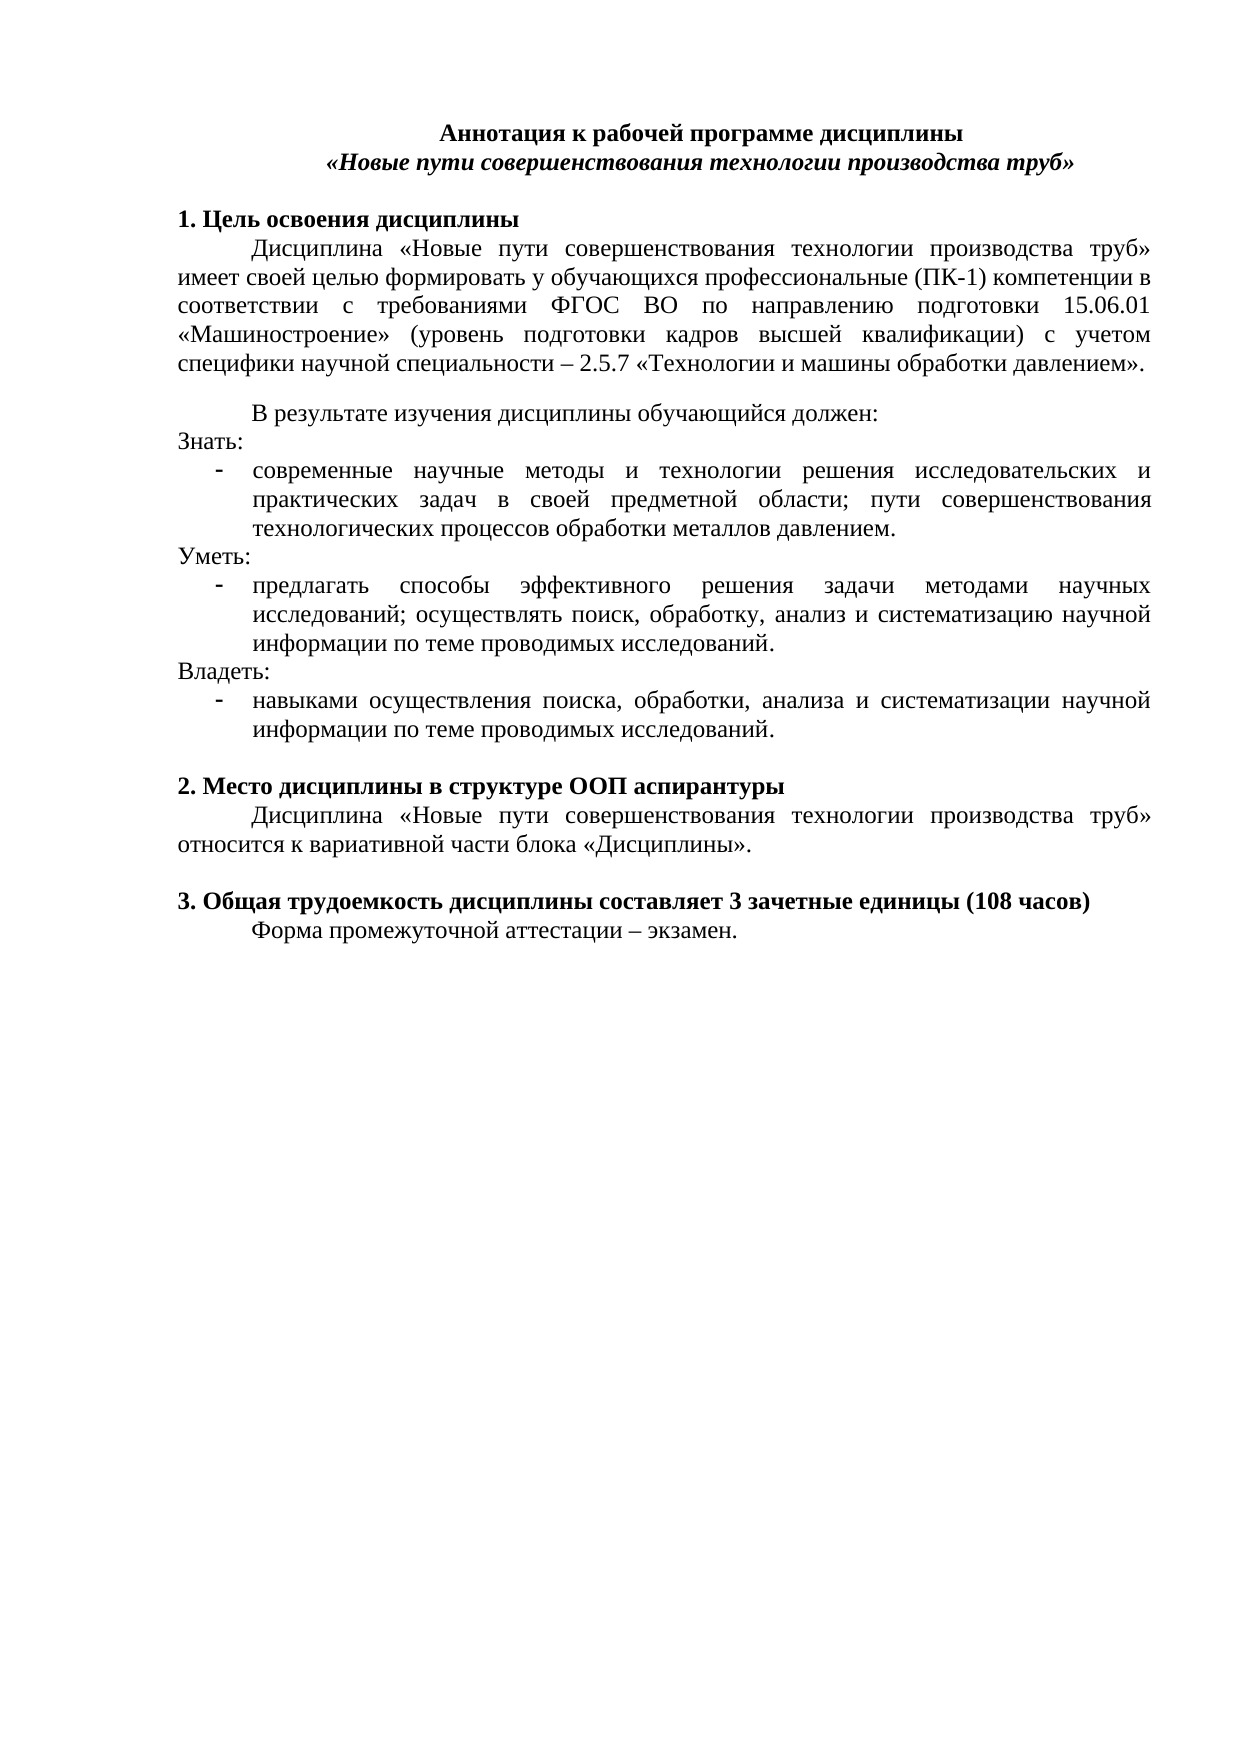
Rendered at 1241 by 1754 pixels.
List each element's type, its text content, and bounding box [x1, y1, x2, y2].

list современные научные методы и технологии решения исследовательских и практических задач в своей предметной области; пути совершенствования технологических процессов обработки металлов давлением. [215, 455, 1152, 541]
text В результате изучения дисциплины обучающийся должен: [177, 398, 1152, 426]
text 1. Цель освоения дисциплины [177, 204, 1152, 233]
list предлагать способы эффективного решения задачи методами научных исследований; осуществлять поиск, обработку, анализ и систематизацию научной информации по теме проводимых исследований. [215, 570, 1152, 656]
list навыками осуществления поиска, обработки, анализа и систематизации научной информации по теме проводимых исследований. [215, 685, 1152, 743]
text 3. Общая трудоемкость дисциплины составляет 3 зачетные единицы (108 часов) [177, 886, 1152, 915]
text Дисциплина «Новые пути совершенствования технологии производства труб» имеет своей целью формировать у обучающихся профессиональные (ПК-1) компетенции в соответствии с требованиями ФГОС ВО по направлению подготовки 15.06.01 «Машиностроение» (уровень подготовки кадров высшей квалификации) с учетом специфики научной специальности – 2.5.7 «Технологии и машины обработки давлением». [177, 233, 1152, 377]
text Аннотация к рабочей программе дисциплины [177, 118, 1152, 147]
text Дисциплина «Новые пути совершенствования технологии производства труб» относится к вариативной части блока «Дисциплины». [177, 800, 1152, 858]
text Уметь: [177, 541, 1152, 570]
text Форма промежуточной аттестации – экзамен. [177, 915, 1152, 944]
text «Новые пути совершенствования технологии производства труб» [177, 147, 1152, 176]
text Знать: [177, 426, 1152, 455]
text Владеть: [177, 656, 1152, 685]
text 2. Место дисциплины в структуре ООП аспирантуры [177, 771, 1152, 800]
